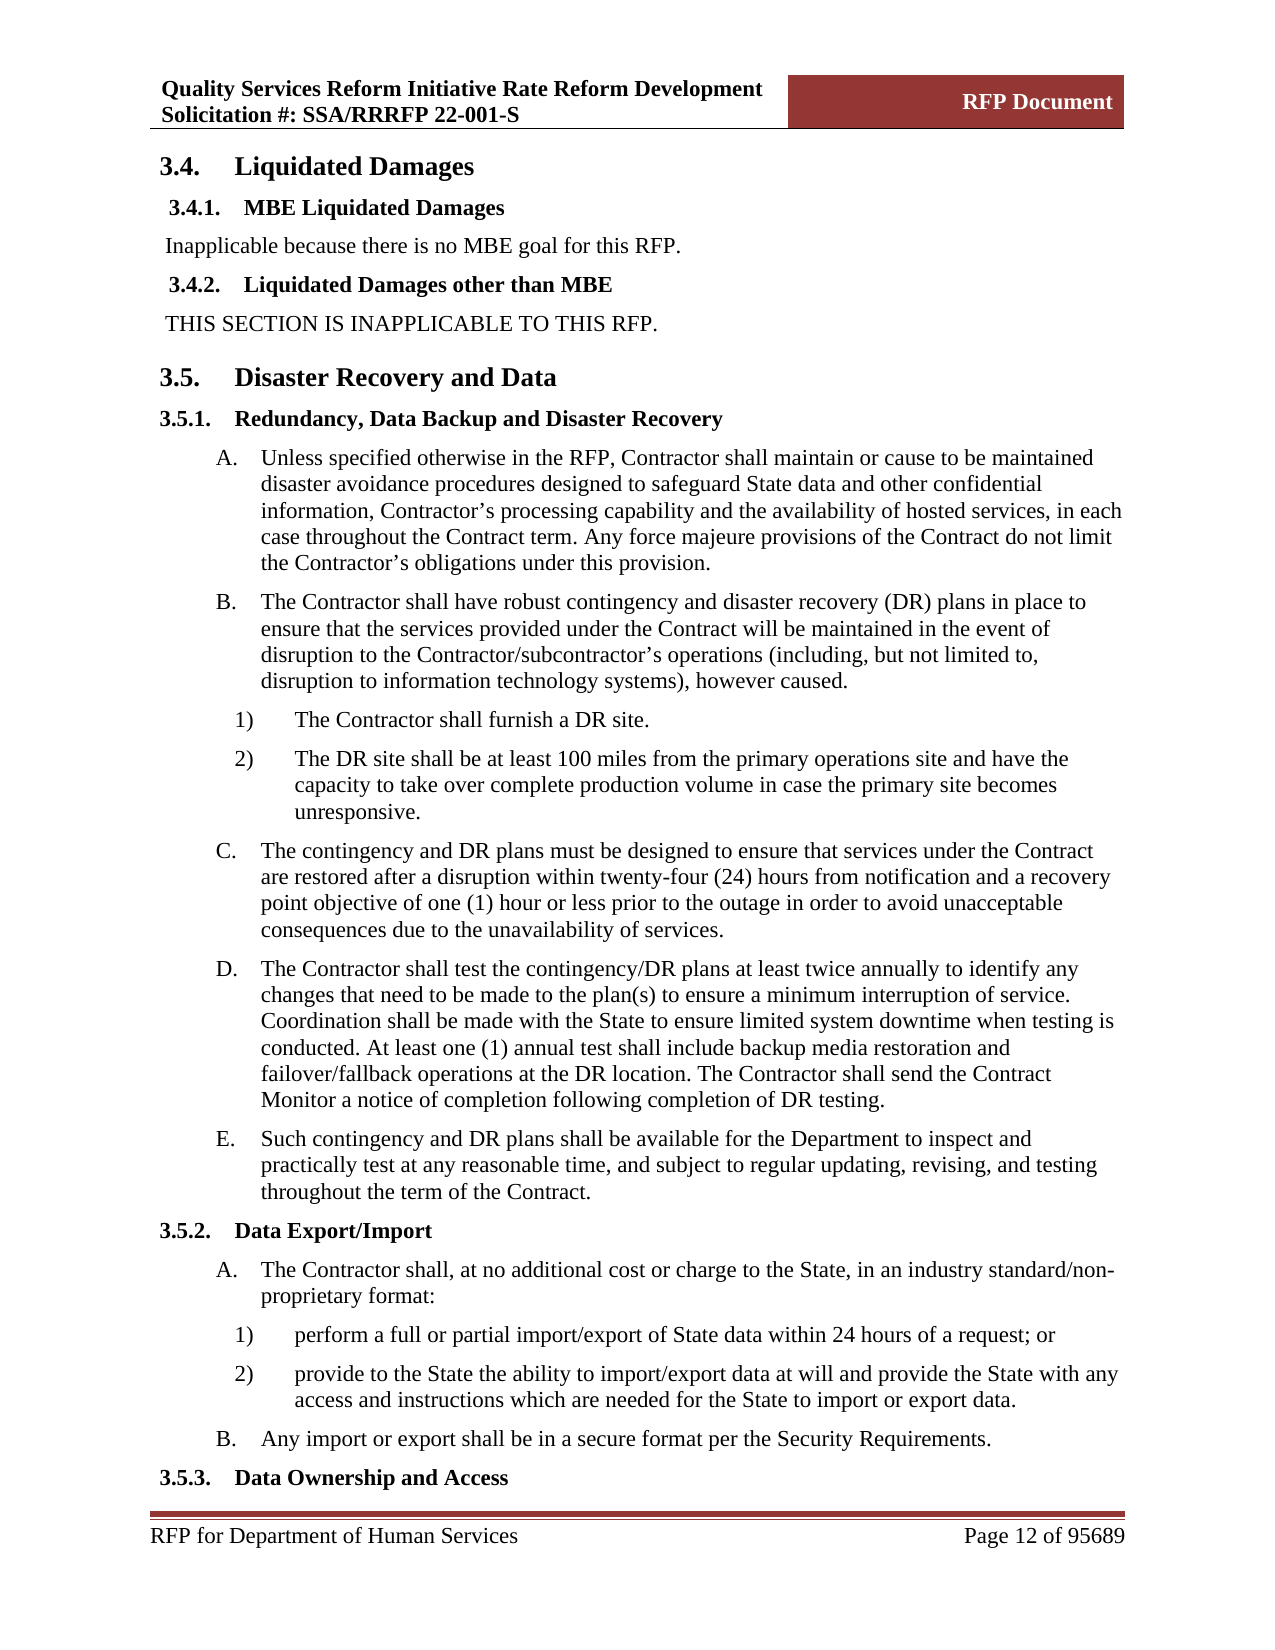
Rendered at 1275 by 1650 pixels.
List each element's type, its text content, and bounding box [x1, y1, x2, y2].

subtitle Liquidated Damages [159, 150, 1125, 181]
list The Contractor shall test the contingency/DR plans at least twice annually to identify any changes that need to be made to the plan(s) to ensure a minimum interruption of service. Coordination shall be made with the State to ensure limited system downtime when testing is conducted. At least one (1) annual test shall include backup media restoration and failover/fallback operations at the DR location. The Contractor shall send the Contract Monitor a notice of completion following completion of DR testing. [216, 954, 1125, 1113]
list Such contingency and DR plans shall be available for the Department to inspect and practically test at any reasonable time, and subject to regular updating, revising, and testing throughout the term of the Contract. [216, 1125, 1125, 1204]
subtitle Data Export/Import [159, 1217, 1125, 1243]
list perform a full or partial import/export of State data within 24 hours of a request; or [234, 1321, 1125, 1347]
text THIS SECTION IS INAPPLICABLE TO THIS RFP. [165, 310, 1125, 337]
list provide to the State the ability to import/export data at will and provide the State with any access and instructions which are needed for the State to import or export data. [234, 1360, 1125, 1412]
list The Contractor shall have robust contingency and disaster recovery (DR) plans in place to ensure that the services provided under the Contract will be maintained in the event of disruption to the Contractor/subcontractor’s operations (including, but not limited to, disruption to information technology systems), however caused. [216, 588, 1125, 694]
list Unless specified otherwise in the RFP, Contractor shall maintain or cause to be maintained disaster avoidance procedures designed to safeguard State data and other confidential information, Contractor’s processing capability and the availability of hosted services, in each case throughout the Contract term. Any force majeure provisions of the Contract do not limit the Contractor’s obligations under this provision. [216, 444, 1125, 576]
list The DR site shall be at least 100 miles from the primary operations site and have the capacity to take over complete production volume in case the primary site becomes unresponsive. [234, 745, 1125, 824]
list The Contractor shall, at no additional cost or charge to the State, in an industry standard/non-proprietary format: [216, 1256, 1125, 1308]
list Any import or export shall be in a secure format per the Security Requirements. [216, 1425, 1125, 1451]
subtitle MBE Liquidated Damages [169, 194, 1125, 220]
text Inapplicable because there is no MBE goal for this RFP. [165, 232, 1125, 259]
list The Contractor shall furnish a DR site. [234, 706, 1125, 733]
subtitle Liquidated Damages other than MBE [169, 271, 1125, 298]
subtitle Redundancy, Data Backup and Disaster Recovery [159, 405, 1125, 432]
list The contingency and DR plans must be designed to ensure that services under the Contract are restored after a disruption within twenty-four (24) hours from notification and a recovery point objective of one (1) hour or less prior to the outage in order to avoid unacceptable consequences due to the unavailability of services. [216, 837, 1125, 942]
subtitle Data Ownership and Access [159, 1464, 1125, 1490]
subtitle Disaster Recovery and Data [159, 362, 1125, 393]
